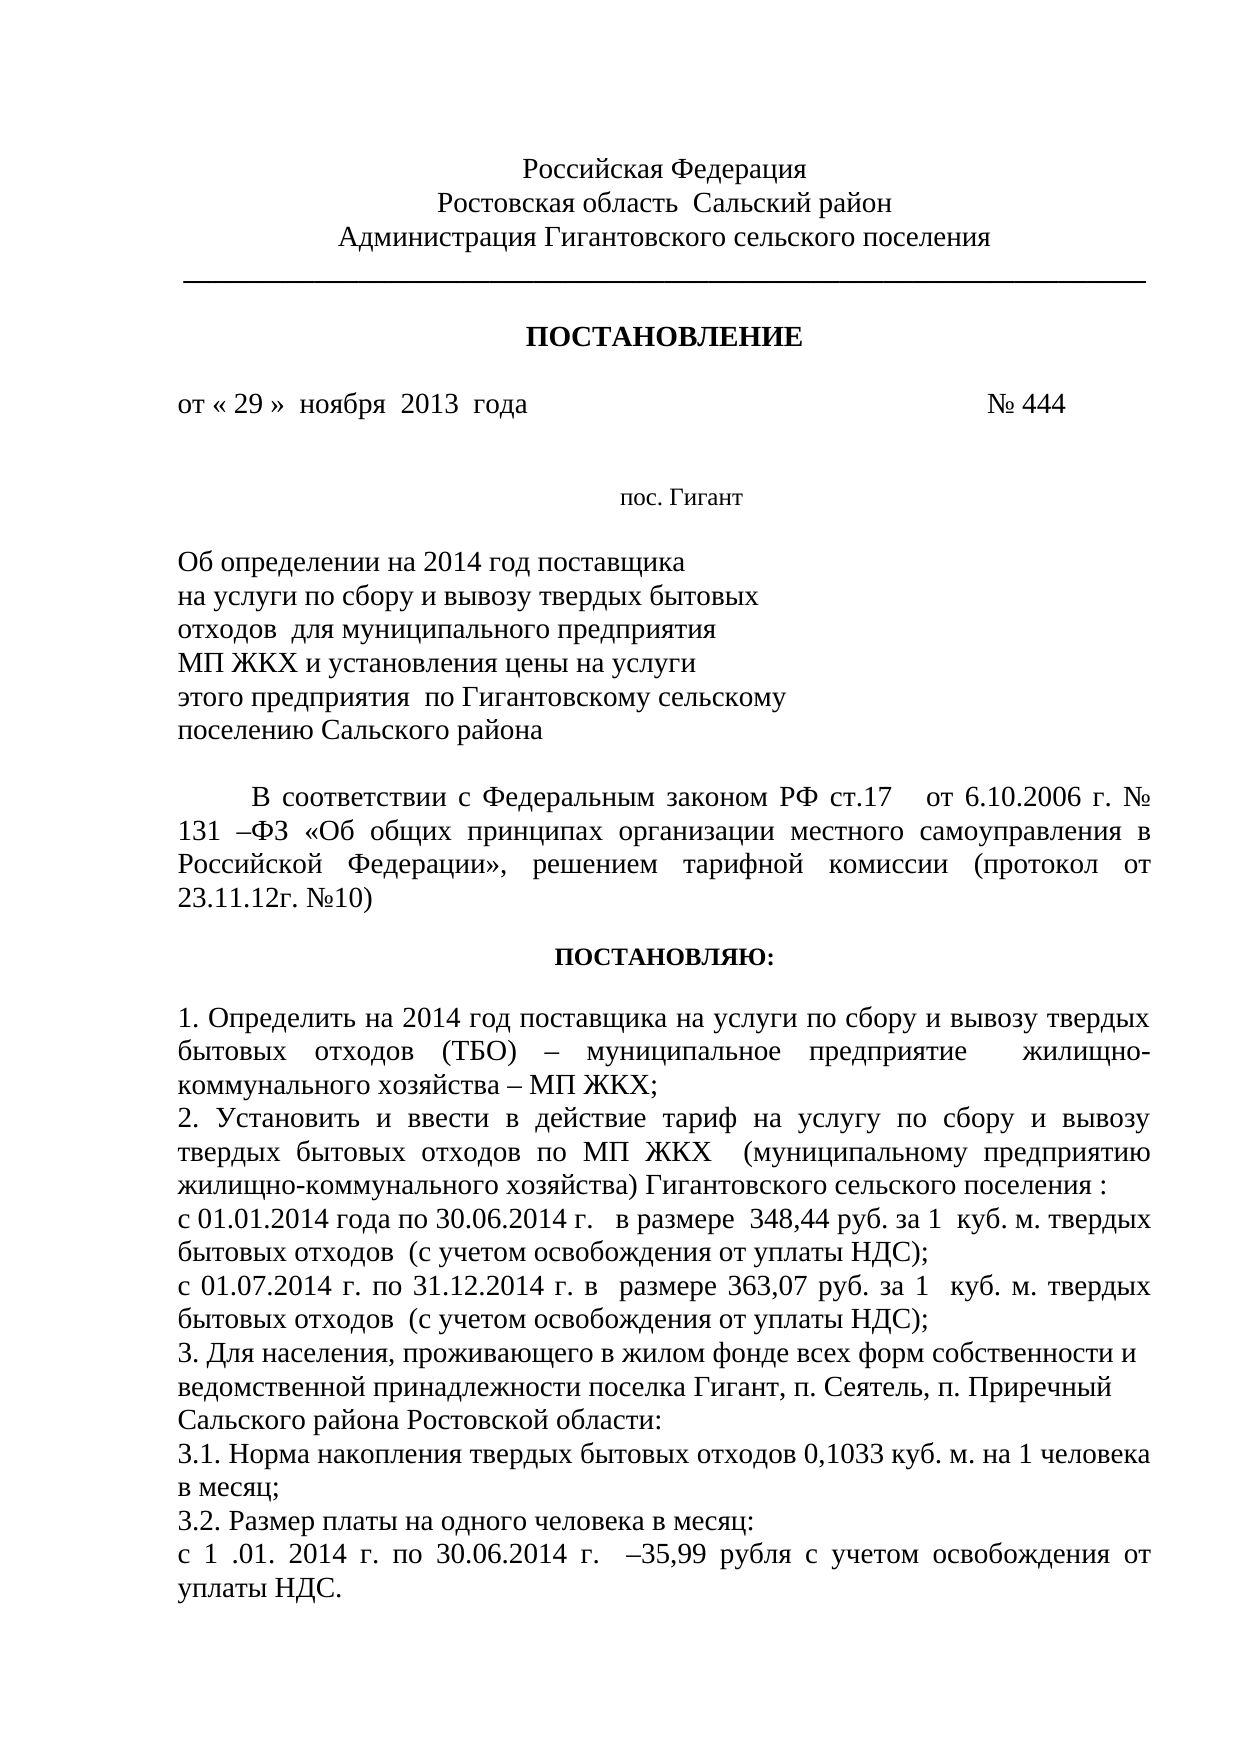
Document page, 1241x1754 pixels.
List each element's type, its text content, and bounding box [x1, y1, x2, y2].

text на услуги по сбору и вывозу твердых бытовых [177, 578, 1152, 612]
text МП ЖКХ и установления цены на услуги [177, 645, 1152, 679]
text 3. Для населения, проживающего в жилом фонде всех форм собственности и ведомственной принадлежности поселка Гигант, п. Сеятель, п. Приречный Сальского района Ростовской области: [177, 1335, 1152, 1436]
text отходов для муниципального предприятия [177, 612, 1152, 645]
text ПОСТАНОВЛЯЮ: [177, 942, 1152, 971]
text ПОСТАНОВЛЕНИЕ [177, 319, 1152, 353]
text 3.1. Норма накопления твердых бытовых отходов 0,1033 куб. м. на 1 человека в месяц; [177, 1436, 1152, 1503]
text с 01.07.2014 г. по 31.12.2014 г. в размере 363,07 руб. за 1 куб. м. твердых бытовых отходов (с учетом освобождения от уплаты НДС); [177, 1268, 1152, 1335]
text от « 29 » ноября 2013 года № 444 [177, 386, 1152, 420]
text с 1 .01. 2014 г. по 30.06.2014 г. –35,99 рубля с учетом освобождения от уплаты НДС. [177, 1536, 1152, 1603]
text 1. Определить на 2014 год поставщика на услуги по сбору и вывозу твердых бытовых отходов (ТБО) – муниципальное предприятие жилищно-коммунального хозяйства – МП ЖКХ; [177, 1000, 1152, 1100]
text В соответствии с Федеральным законом РФ ст.17 от 6.10.2006 г. № 131 –ФЗ «Об общих принципах организации местного самоуправления в Российской Федерации», решением тарифной комиссии (протокол от 23.11.12г. №10) [177, 779, 1152, 913]
text с 01.01.2014 года по 30.06.2014 г. в размере 348,44 руб. за 1 куб. м. твердых бытовых отходов (с учетом освобождения от уплаты НДС); [177, 1201, 1152, 1268]
text Ростовская область Сальский район [177, 185, 1152, 219]
text Об определении на 2014 год поставщика [177, 544, 1152, 578]
text поселению Сальского района [177, 712, 1152, 746]
text 3.2. Размер платы на одного человека в месяц: [177, 1503, 1152, 1536]
text __________________________________________________________________ [177, 252, 1152, 286]
text 2. Установить и ввести в действие тариф на услугу по сбору и вывозу твердых бытовых отходов по МП ЖКХ (муниципальному предприятию жилищно-коммунального хозяйства) Гигантовского сельского поселения : [177, 1100, 1152, 1201]
text этого предприятия по Гигантовскому сельскому [177, 679, 1152, 712]
text Администрация Гигантовского сельского поселения [177, 219, 1152, 252]
text Российская Федерация [177, 152, 1152, 185]
text пос. Гигант [546, 482, 1152, 511]
